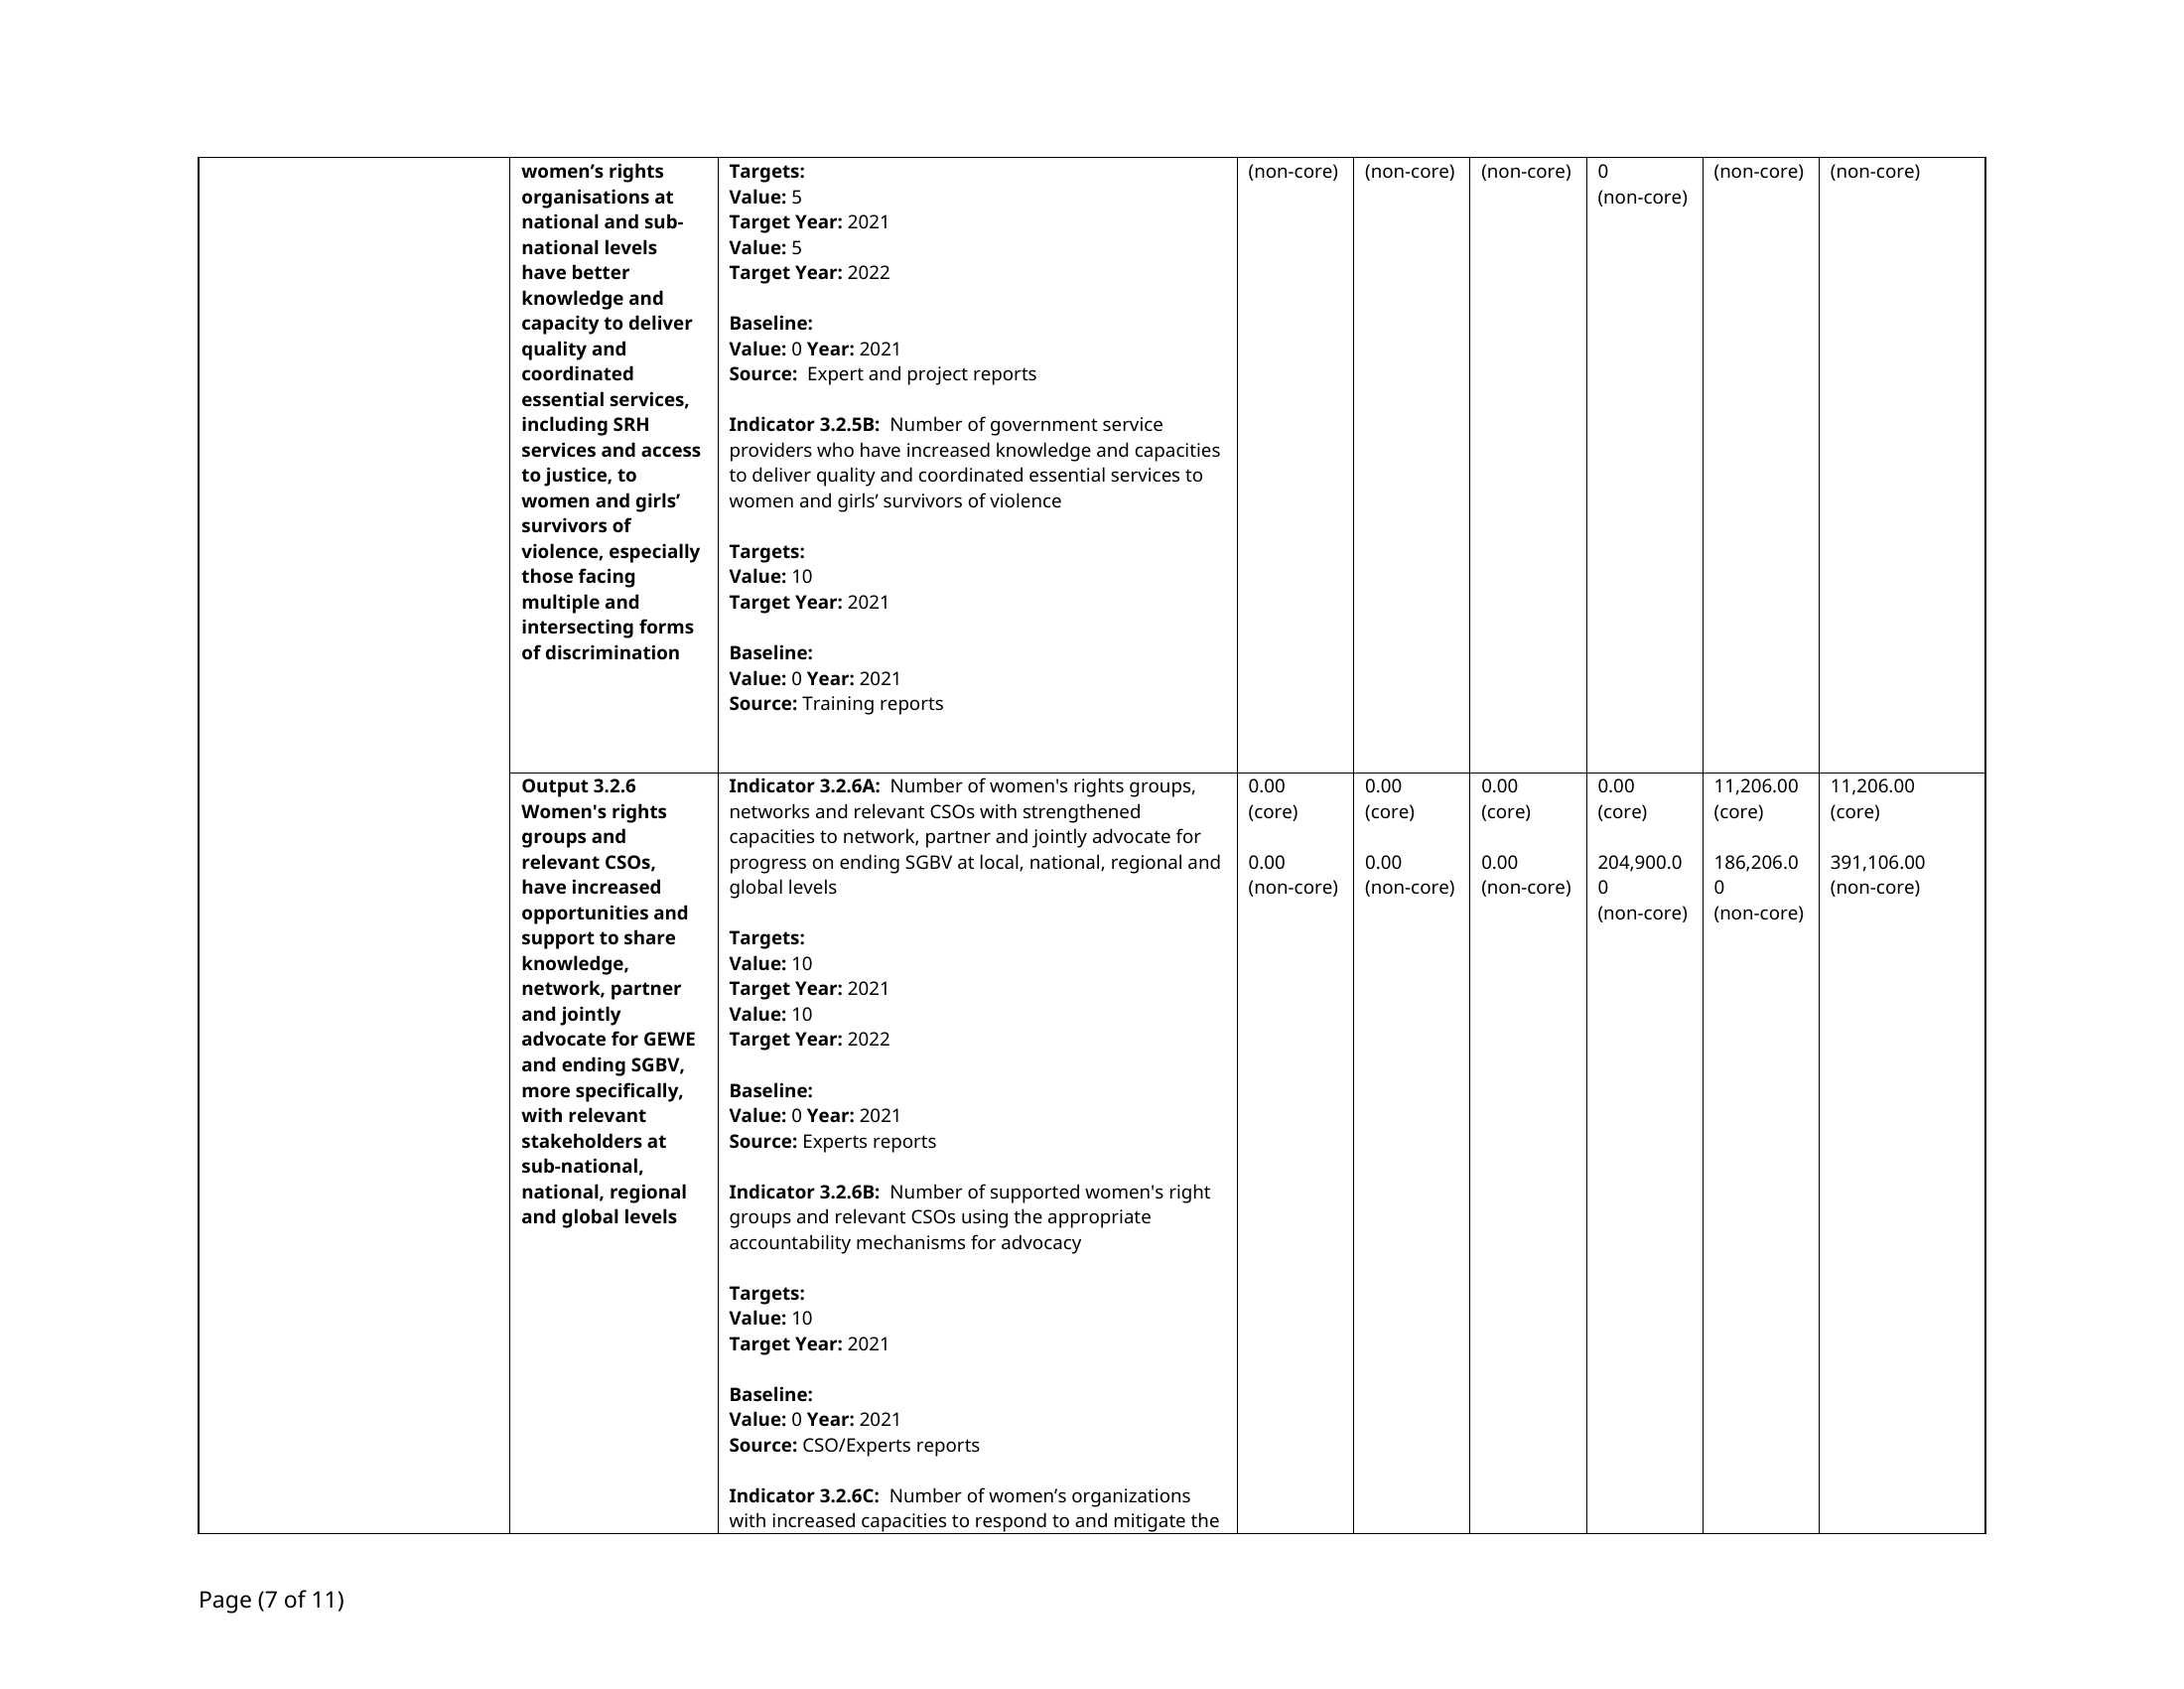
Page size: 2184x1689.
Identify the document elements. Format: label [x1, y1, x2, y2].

table_cell [1820, 774, 1984, 1533]
table_cell [1820, 158, 1984, 773]
table_cell [1238, 158, 1353, 773]
table_cell [719, 774, 1237, 1533]
table_cell [719, 158, 1237, 773]
table_cell [1587, 774, 1703, 1533]
table_cell [1470, 158, 1586, 773]
table_cell [1704, 158, 1819, 773]
table_cell [1470, 774, 1586, 1533]
table_cell [1587, 158, 1703, 773]
table_cell [1354, 774, 1469, 1533]
table_cell [1238, 774, 1353, 1533]
table_cell [1704, 774, 1819, 1533]
table_cell [510, 774, 718, 1533]
table_cell [510, 158, 718, 773]
table_cell [1354, 158, 1469, 773]
